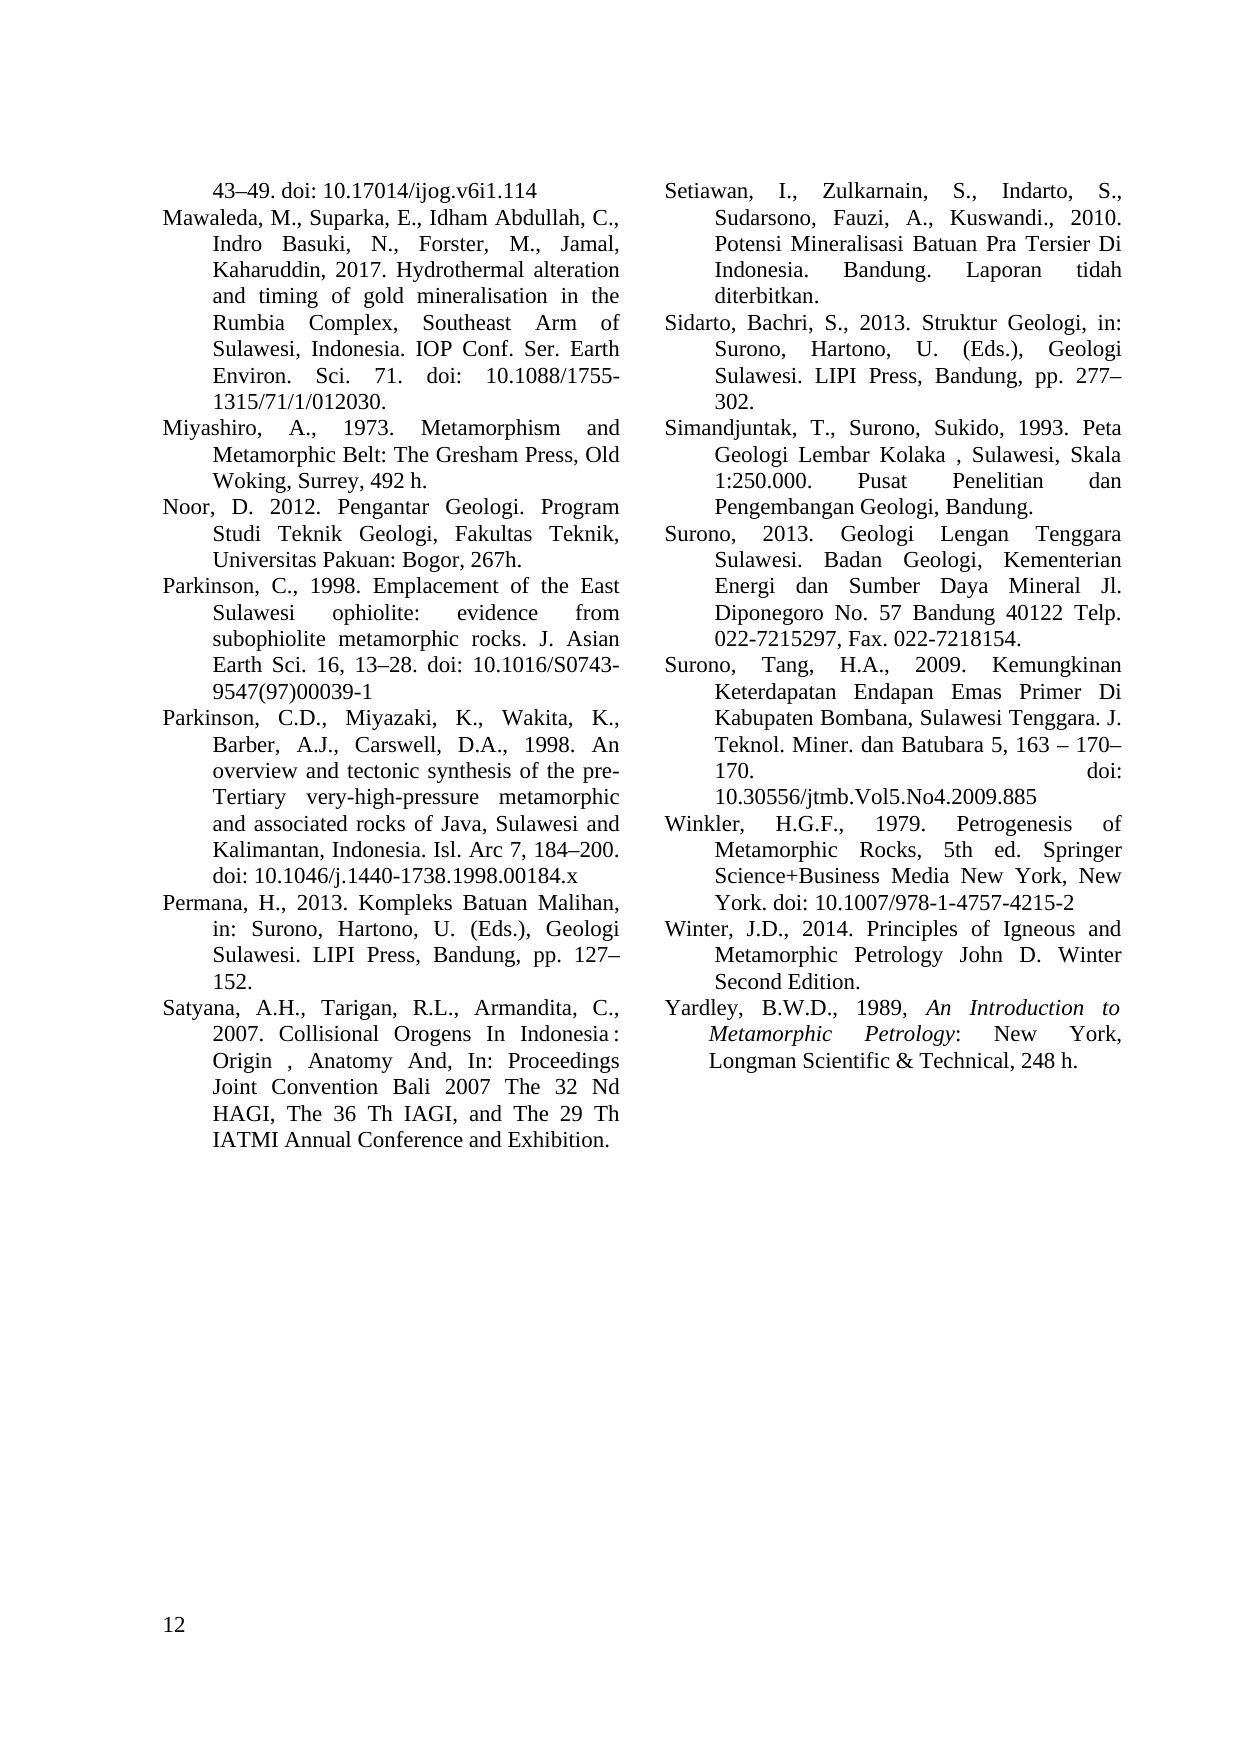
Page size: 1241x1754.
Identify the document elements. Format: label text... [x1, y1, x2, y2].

text Sidarto, Bachri, S., 2013. Struktur Geologi, in: Surono, Hartono, U. (Eds.), Geologi Sulawesi. LIPI Press, Bandung, pp. 277–302. [664, 309, 1122, 414]
text Mawaleda, M., Suparka, E., Idham Abdullah, C., Indro Basuki, N., Forster, M., Jamal, Kaharuddin, 2017. Hydrothermal alteration and timing of gold mineralisation in the Rumbia Complex, Southeast Arm of Sulawesi, Indonesia. IOP Conf. Ser. Earth Environ. Sci. 71. doi: 10.1088/1755-1315/71/1/012030. [162, 203, 620, 414]
text Parkinson, C., 1998. Emplacement of the East Sulawesi ophiolite: evidence from subophiolite metamorphic rocks. J. Asian Earth Sci. 16, 13–28. doi: 10.1016/S0743-9547(97)00039-1 [162, 572, 620, 704]
text Surono, Tang, H.A., 2009. Kemungkinan Keterdapatan Endapan Emas Primer Di Kabupaten Bombana, Sulawesi Tenggara. J. Teknol. Miner. dan Batubara 5, 163 – 170–170. doi: 10.30556/jtmb.Vol5.No4.2009.885 [664, 652, 1122, 810]
text Simandjuntak, T., Surono, Sukido, 1993. Peta Geologi Lembar Kolaka , Sulawesi, Skala 1:250.000. Pusat Penelitian dan Pengembangan Geologi, Bandung. [664, 414, 1122, 520]
text Surono, 2013. Geologi Lengan Tenggara Sulawesi. Badan Geologi, Kementerian Energi dan Sumber Daya Mineral Jl. Diponegoro No. 57 Bandung 40122 Telp. 022-7215297, Fax. 022-7218154. [664, 520, 1122, 652]
text Permana, H., 2013. Kompleks Batuan Malihan, in: Surono, Hartono, U. (Eds.), Geologi Sulawesi. LIPI Press, Bandung, pp. 127–152. [162, 889, 620, 994]
text Winkler, H.G.F., 1979. Petrogenesis of Metamorphic Rocks, 5th ed. Springer Science+Business Media New York, New York. doi: 10.1007/978-1-4757-4215-2 [664, 810, 1122, 915]
text Setiawan, I., Zulkarnain, S., Indarto, S., Sudarsono, Fauzi, A., Kuswandi., 2010. Potensi Mineralisasi Batuan Pra Tersier Di Indonesia. Bandung. Laporan tidah diterbitkan. [664, 177, 1122, 309]
text Noor, D. 2012. Pengantar Geologi. Program Studi Teknik Geologi, Fakultas Teknik, Universitas Pakuan: Bogor, 267h. [162, 493, 620, 572]
text Winter, J.D., 2014. Principles of Igneous and Metamorphic Petrology John D. Winter Second Edition. [664, 915, 1122, 994]
text Miyashiro, A., 1973. Metamorphism and Metamorphic Belt: The Gresham Press, Old Woking, Surrey, 492 h. [162, 414, 620, 493]
text Parkinson, C.D., Miyazaki, K., Wakita, K., Barber, A.J., Carswell, D.A., 1998. An overview and tectonic synthesis of the pre-Tertiary very-high-pressure metamorphic and associated rocks of Java, Sulawesi and Kalimantan, Indonesia. Isl. Arc 7, 184–200. doi: 10.1046/j.1440-1738.1998.00184.x [162, 704, 620, 889]
text Yardley, B.W.D., 1989, An Introduction to Metamorphic Petrology: New York, Longman Scientific & Technical, 248 h. [664, 994, 1122, 1073]
text Satyana, A.H., Tarigan, R.L., Armandita, C., 2007. Collisional Orogens In Indonesia : Origin , Anatomy And, In: Proceedings Joint Convention Bali 2007 The 32 Nd HAGI, The 36 Th IAGI, and The 29 Th IATMI Annual Conference and Exhibition. [162, 994, 620, 1152]
